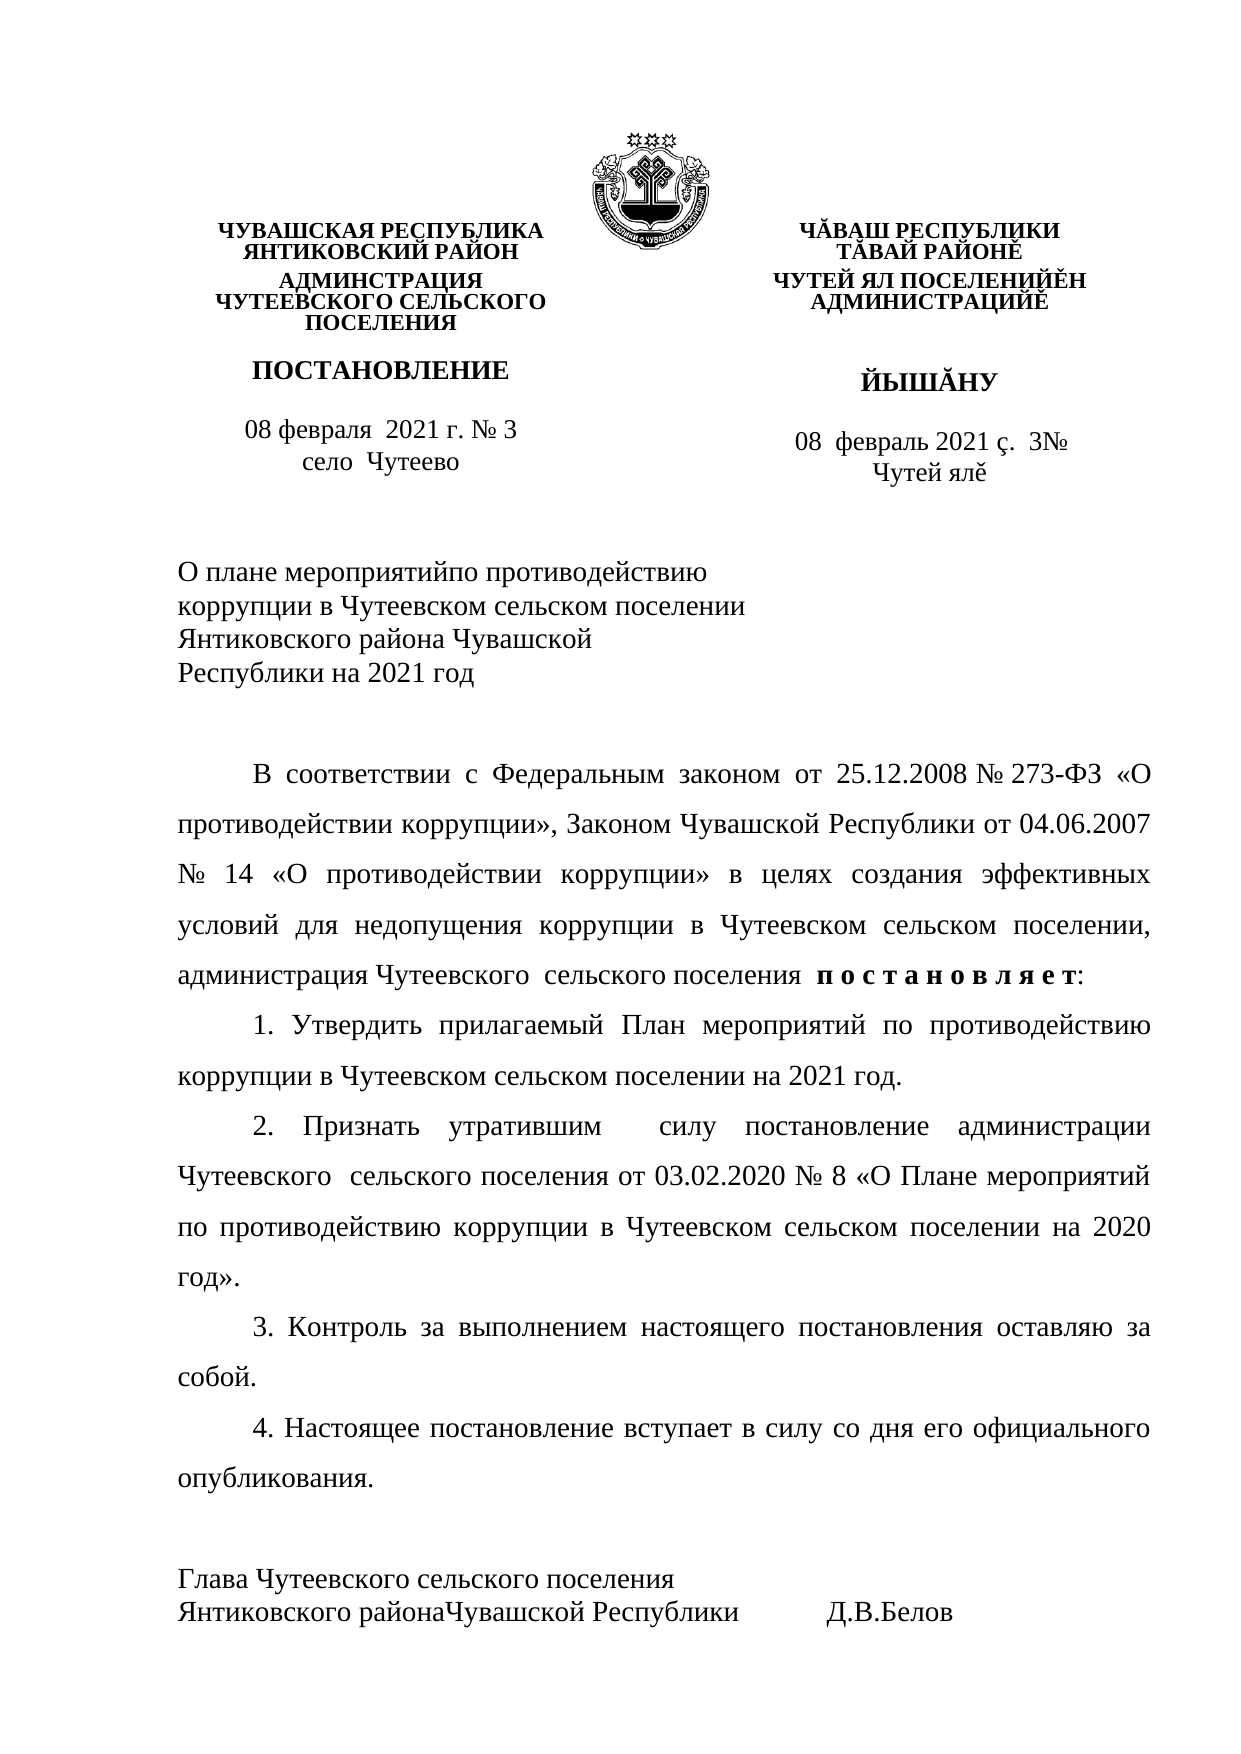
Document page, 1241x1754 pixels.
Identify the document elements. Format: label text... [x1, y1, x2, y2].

text 4. Настоящее постановление вступает в силу со дня его официального опубликования. [177, 1410, 1152, 1494]
table_header [596, 176, 714, 487]
text В соответствии с Федеральным законом от 25.12.2008 № 273-ФЗ «О противодействии коррупции», Законом Чувашской Республики от 04.06.2007 № 14 «О противодействии коррупции» в целях создания эффективных условий для недопущения коррупции в Чутеевском сельском поселении, администрация Чутеевского сельского поселения п о с т а н о в л я е т: [177, 756, 1152, 991]
text 3. Контроль за выполнением настоящего постановления оставляю за собой. [177, 1309, 1152, 1393]
text О плане мероприятийпо противодействию [177, 554, 1152, 588]
text 1. Утвердить прилагаемый План мероприятий по противодействию коррупции в Чутеевском сельском поселении на 2021 год. [177, 1007, 1152, 1091]
table_header [166, 176, 596, 487]
text Янтиковского района Чувашской [177, 622, 1152, 655]
text Республики на 2021 год [177, 655, 1152, 689]
text Глава Чутеевского сельского поселения [177, 1561, 1152, 1594]
picture [591, 131, 710, 250]
text коррупции в Чутеевском сельском поселении [177, 588, 1152, 622]
text Янтиковского районаЧувашской Республики Д.В.Белов [177, 1594, 1152, 1628]
text 2. Признать утратившим силу постановление администрации Чутеевского сельского поселения от 03.02.2020 № 8 «О Плане мероприятий по противодействию коррупции в Чутеевском сельском поселении на 2020 год». [177, 1108, 1152, 1292]
table_header [714, 176, 1145, 487]
